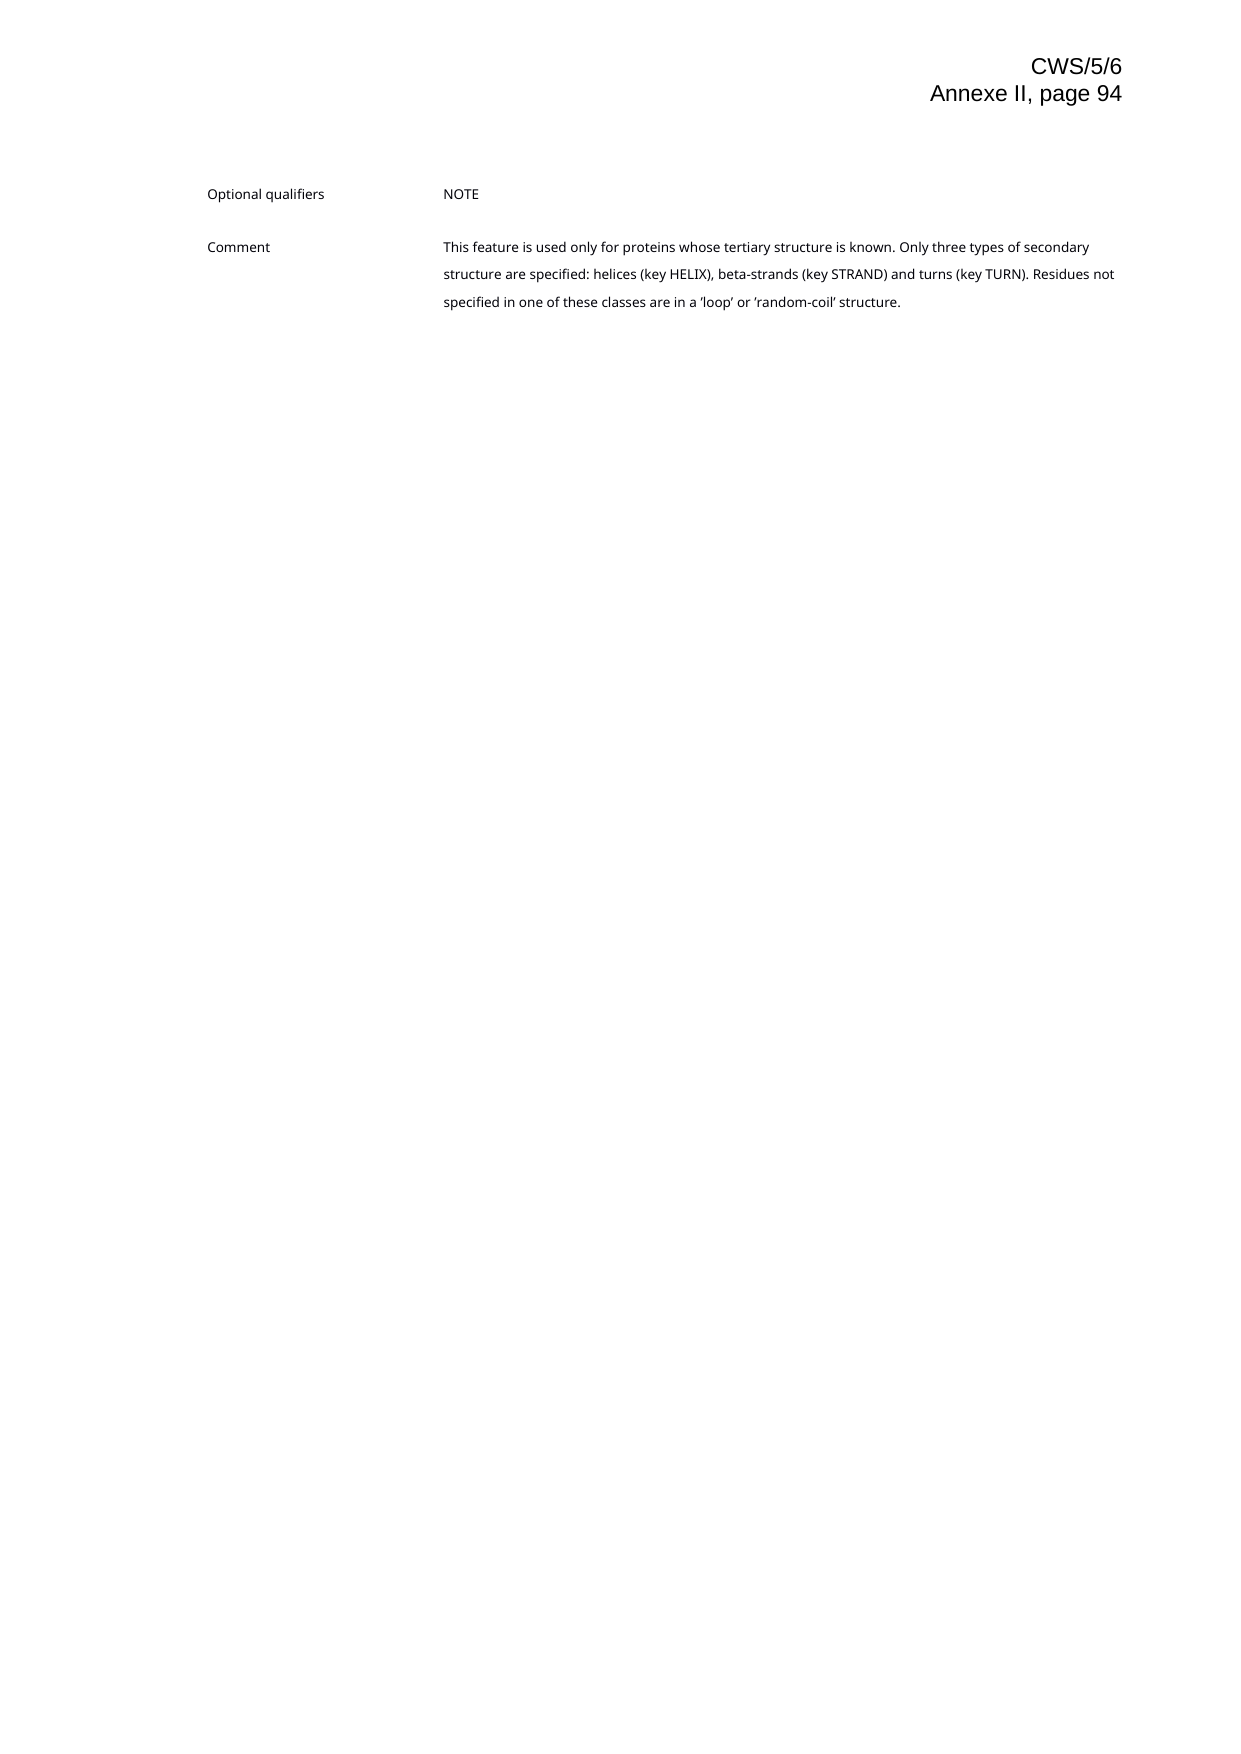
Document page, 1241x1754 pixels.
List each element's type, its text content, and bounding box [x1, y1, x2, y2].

text Comment This feature is used only for proteins whose tertiary structure is known. Only three types of secondary structure are specified: helices (key HELIX), beta-strands (key STRAND) and turns (key TURN). Residues not specified in one of these classes are in a ’loop’ or ’random-coil’ structure. [207, 237, 1122, 311]
text Optional qualifiers NOTE [207, 185, 1122, 203]
